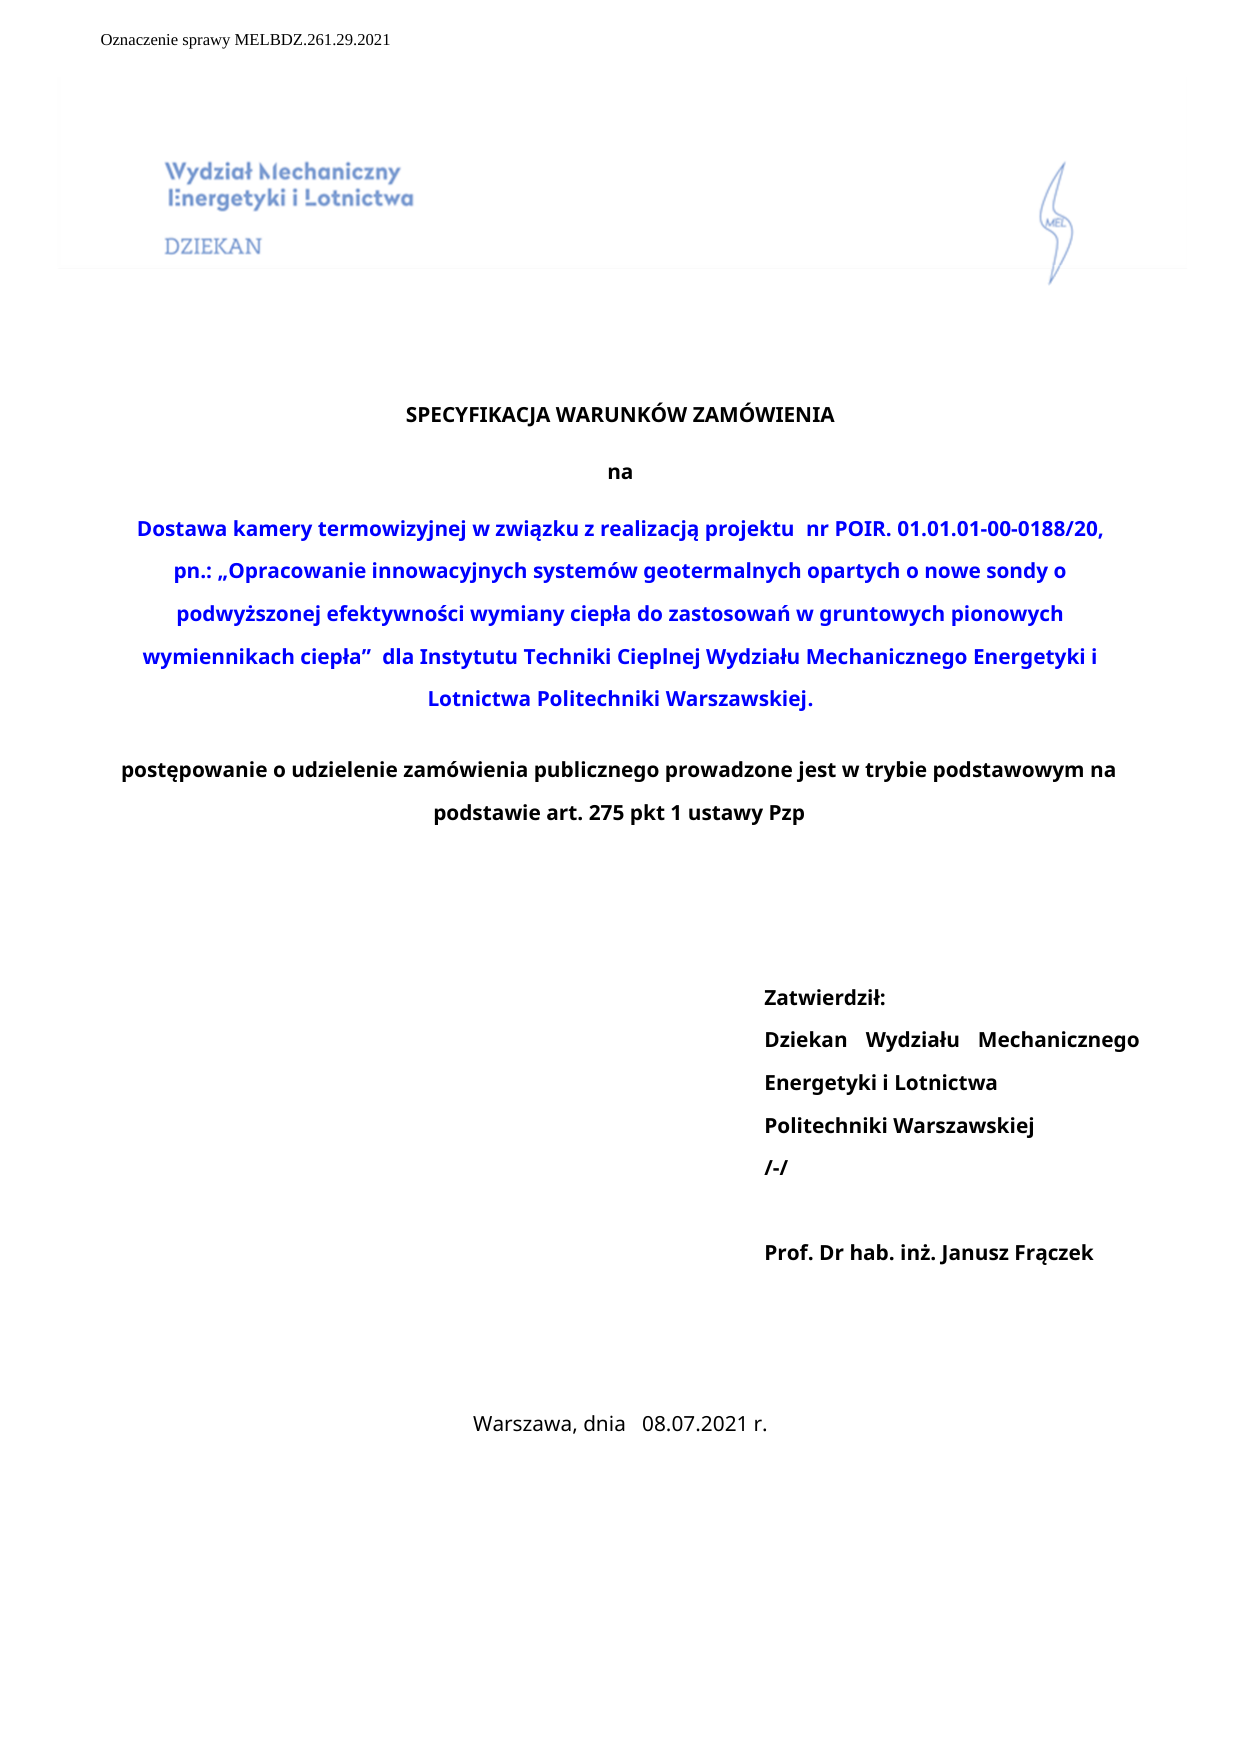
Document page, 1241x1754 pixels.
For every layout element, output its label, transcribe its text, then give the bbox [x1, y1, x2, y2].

text na [100, 457, 1140, 486]
text Politechniki Warszawskiej [764, 1111, 1140, 1139]
text SPECYFIKACJA WARUNKÓW ZAMÓWIENIA [100, 400, 1140, 429]
text postępowanie o udzielenie zamówienia publicznego prowadzone jest w trybie podstawowym na podstawie art. 275 pkt 1 ustawy Pzp [100, 756, 1137, 827]
text Dziekan Wydziału Mechanicznego Energetyki i Lotnictwa [764, 1026, 1140, 1097]
text Zatwierdził: [764, 983, 1140, 1011]
text Dostawa kamery termowizyjnej w związku z realizacją projektu nr POIR. 01.01.01-00-0188/20, pn.: „Opracowanie innowacyjnych systemów geotermalnych opartych o nowe sondy o podwyższonej efektywności wymiany ciepła do zastosowań w gruntowych pionowych wymiennikach ciepła” dla Instytutu Techniki Cieplnej Wydziału Mechanicznego Energetyki i Lotnictwa Politechniki Warszawskiej. [100, 514, 1140, 713]
text Warszawa, dnia 08.07.2021 r. [100, 1409, 1140, 1437]
text /-/ [764, 1153, 1140, 1182]
text Prof. Dr hab. inż. Janusz Frączek [764, 1238, 1140, 1267]
picture [56, 77, 1188, 287]
